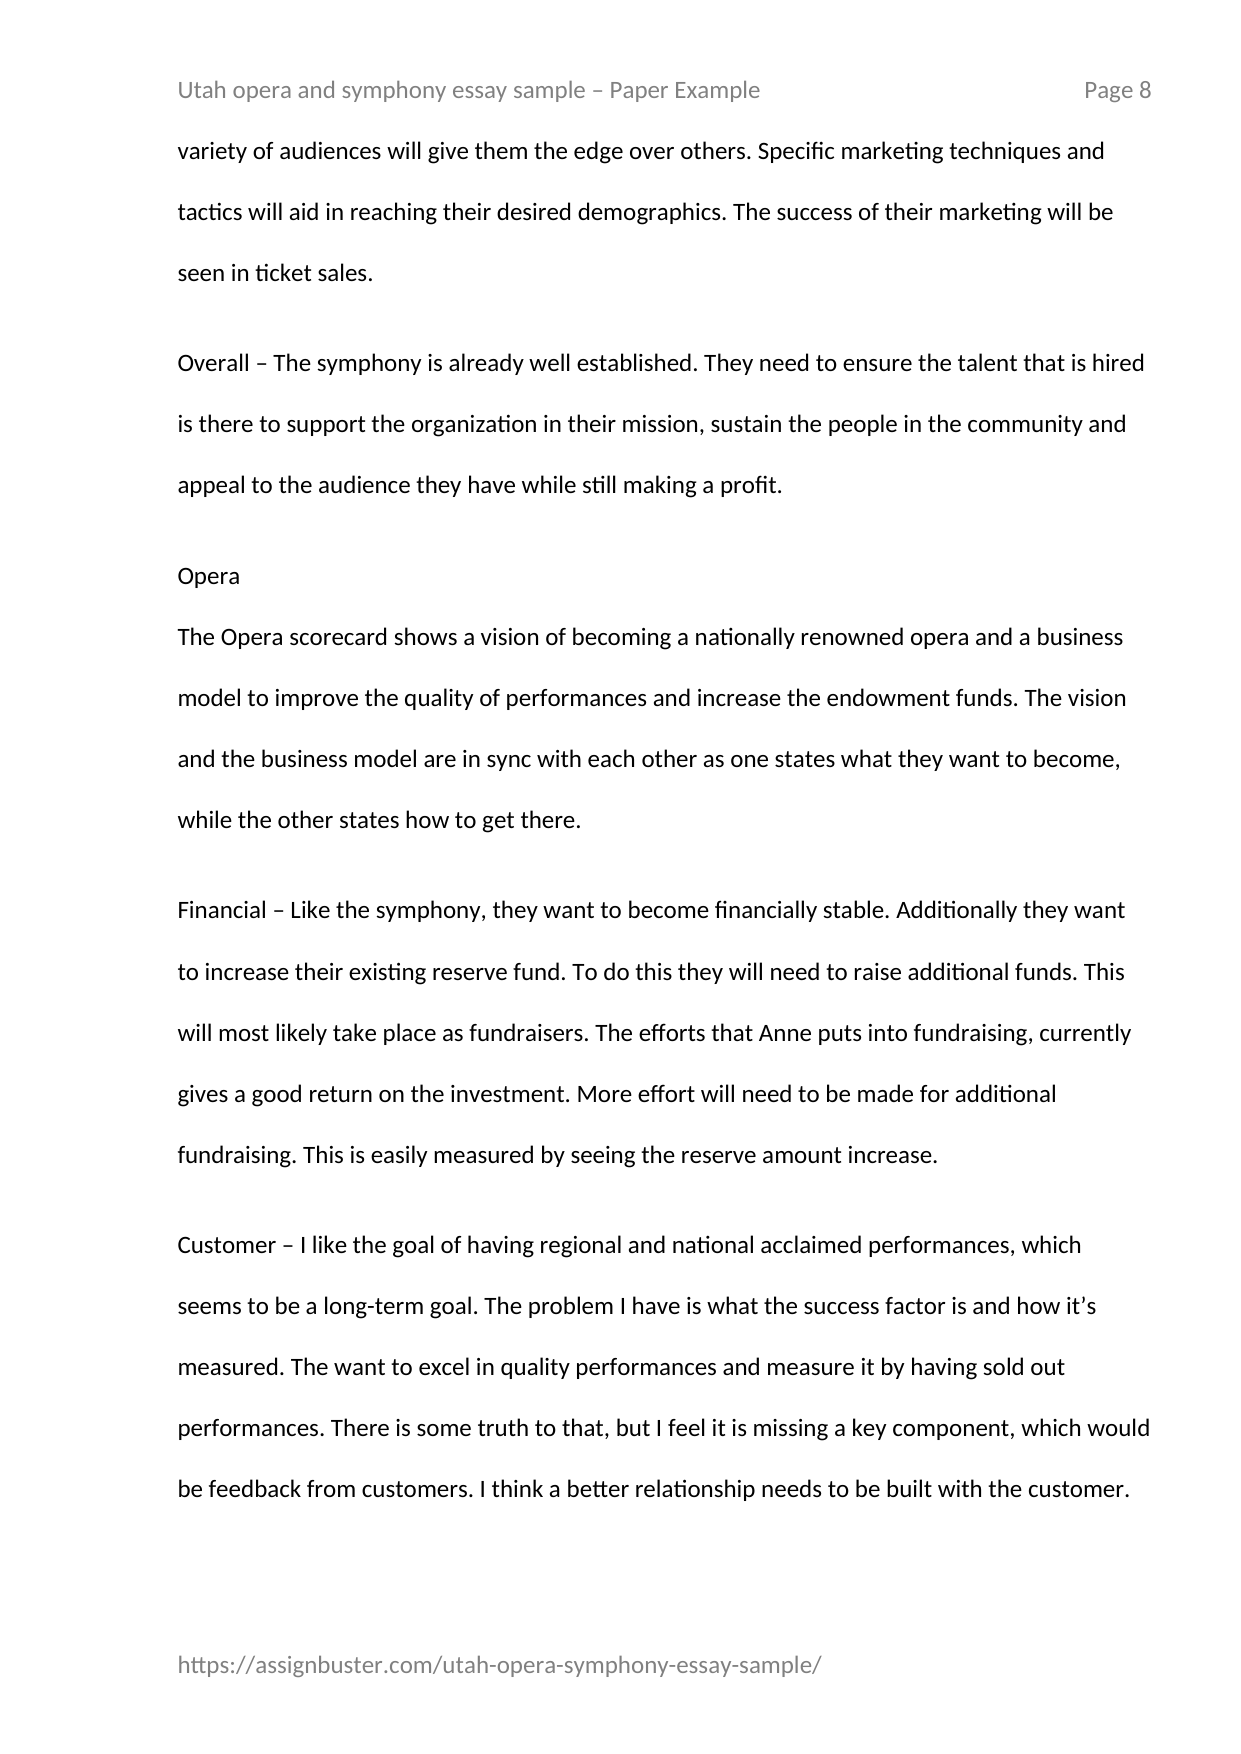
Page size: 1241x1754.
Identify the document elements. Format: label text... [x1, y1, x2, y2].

text Financial – Like the symphony, they want to become financially stable. Additionally they want to increase their existing reserve fund. To do this they will need to raise additional funds. This will most likely take place as fundraisers. The efforts that Anne puts into fundraising, currently gives a good return on the investment. More effort will need to be made for additional fundraising. This is easily measured by seeing the reserve amount increase. [177, 895, 1152, 1169]
text Opera The Opera scorecard shows a vision of becoming a nationally renowned opera and a business model to improve the quality of performances and increase the endowment funds. The vision and the business model are in sync with each other as one states what they want to become, while the other states how to get there. [177, 560, 1152, 835]
text Customer – I like the goal of having regional and national acclaimed performances, which seems to be a long-term goal. The problem I have is what the success factor is and how it’s measured. The want to excel in quality performances and measure it by having sold out performances. There is some truth to that, but I feel it is missing a key component, which would be feedback from customers. I think a better relationship needs to be built with the customer. [177, 1229, 1152, 1504]
text Overall – The symphony is already well established. They need to ensure the talent that is hired is there to support the organization in their mission, sustain the people in the community and appeal to the audience they have while still making a profit. [177, 347, 1152, 500]
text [177, 135, 1152, 287]
